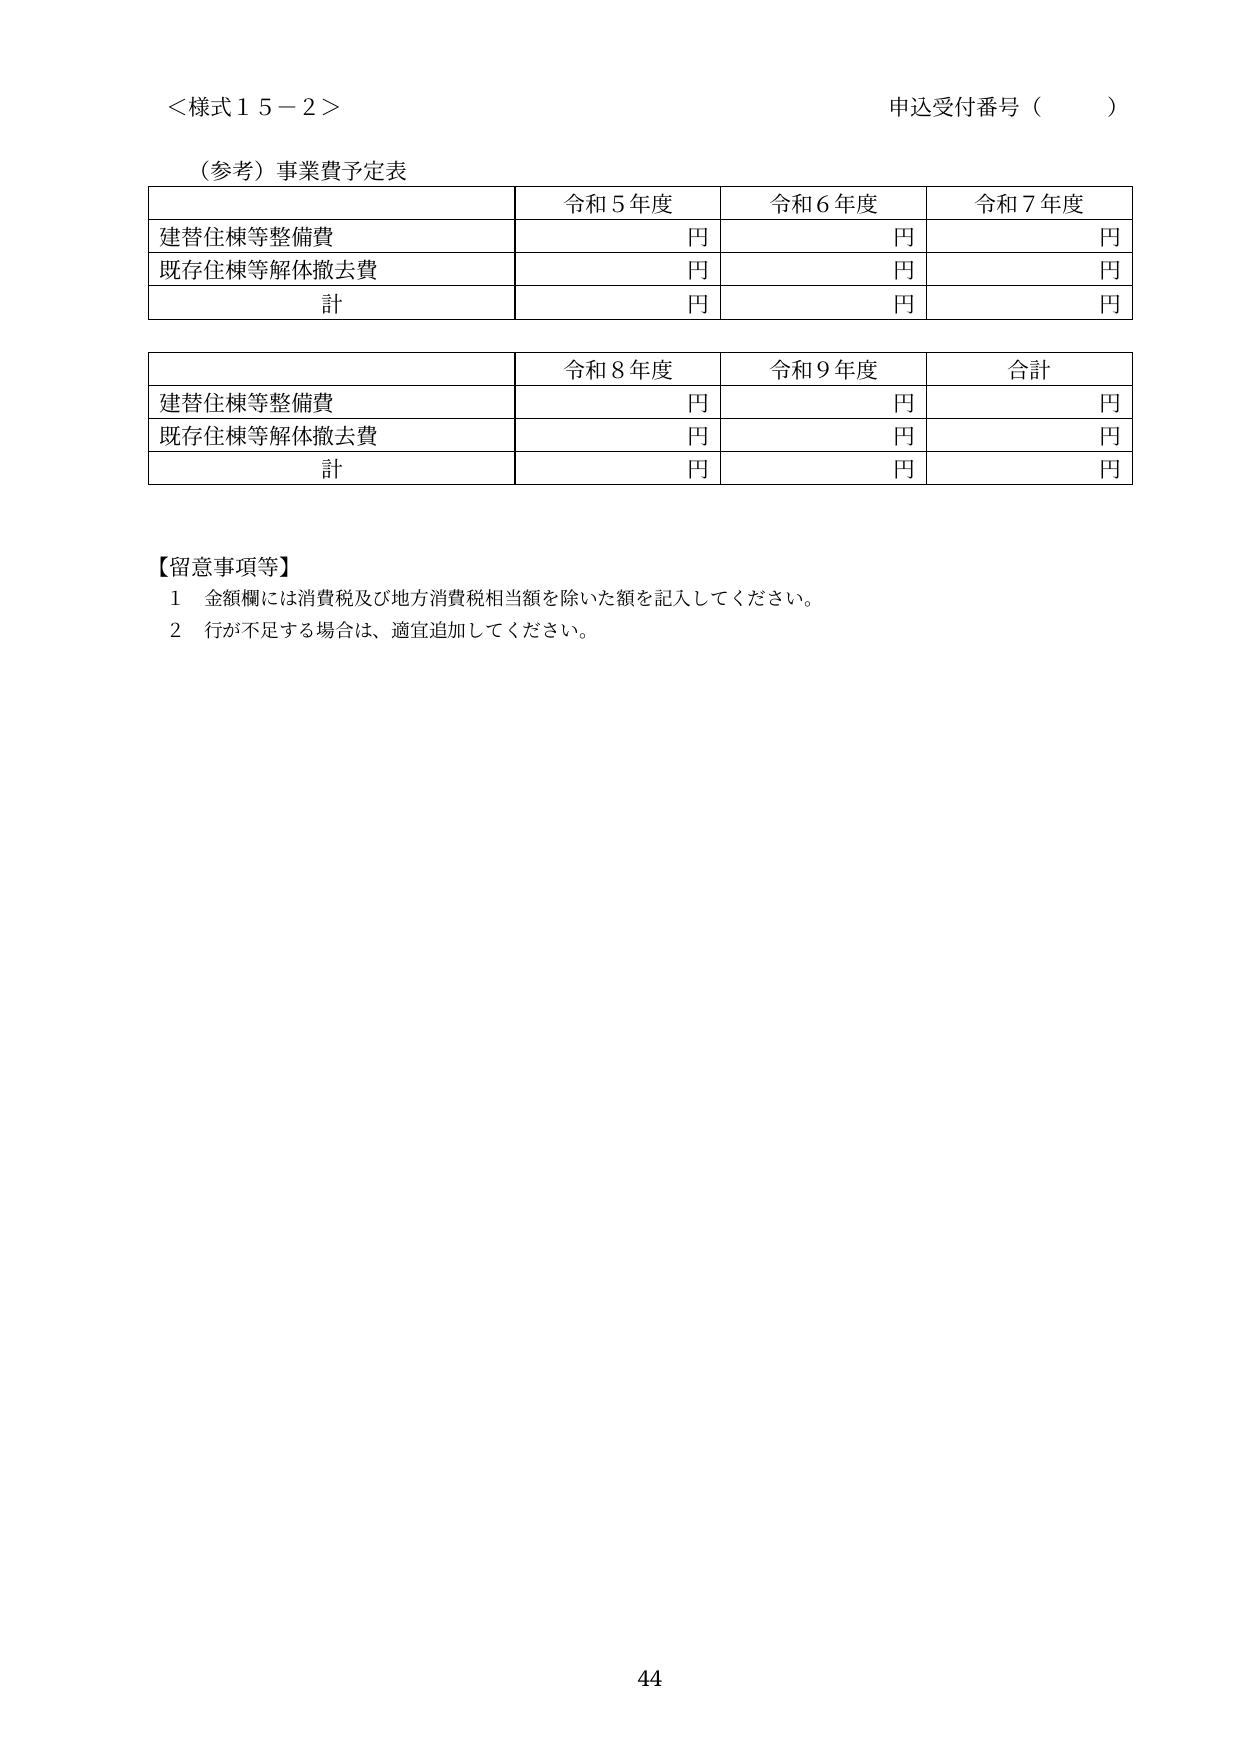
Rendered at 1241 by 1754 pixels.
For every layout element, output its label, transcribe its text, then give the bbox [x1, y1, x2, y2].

table_header 令和９年度 [721, 353, 926, 385]
table_cell 既存住棟等解体撤去費 [149, 419, 514, 451]
text ＜様式１５－２＞ 申込受付番号（ ） [167, 90, 1152, 122]
table_cell 円 [721, 286, 926, 318]
table_cell 円 [721, 220, 926, 252]
table_cell 円 [927, 286, 1132, 318]
table_header 令和６年度 [721, 187, 926, 219]
table_cell 円 [721, 386, 926, 418]
table_cell 円 [721, 253, 926, 285]
table_cell 円 [516, 452, 720, 484]
table_cell 円 [516, 419, 720, 451]
table_cell 円 [516, 386, 720, 418]
table_cell 建替住棟等整備費 [149, 220, 514, 252]
table_header [149, 353, 514, 385]
table_cell 円 [927, 220, 1132, 252]
table_cell 円 [516, 286, 720, 318]
table_cell 円 [927, 253, 1132, 285]
table_cell 計 [149, 452, 514, 484]
table_header 令和７年度 [927, 187, 1132, 219]
table_header 令和８年度 [516, 353, 720, 385]
text １ 金額欄には消費税及び地方消費税相当額を除いた額を記入してください。 [148, 581, 1152, 613]
text 【留意事項等】 [148, 549, 1152, 581]
table_cell 建替住棟等整備費 [149, 386, 514, 418]
text （参考）事業費予定表 [167, 154, 1152, 186]
table_cell 円 [516, 220, 720, 252]
table_cell 円 [927, 386, 1132, 418]
table_cell 円 [516, 253, 720, 285]
table_header 令和５年度 [516, 187, 720, 219]
table_cell 円 [721, 419, 926, 451]
table_header 合計 [927, 353, 1132, 385]
table_cell 円 [927, 419, 1132, 451]
table_cell 円 [927, 452, 1132, 484]
text ２ 行が不足する場合は、適宜追加してください。 [148, 613, 1152, 646]
table_cell 既存住棟等解体撤去費 [149, 253, 514, 285]
table_cell 計 [149, 286, 514, 318]
table_header [149, 187, 514, 219]
table_cell 円 [721, 452, 926, 484]
